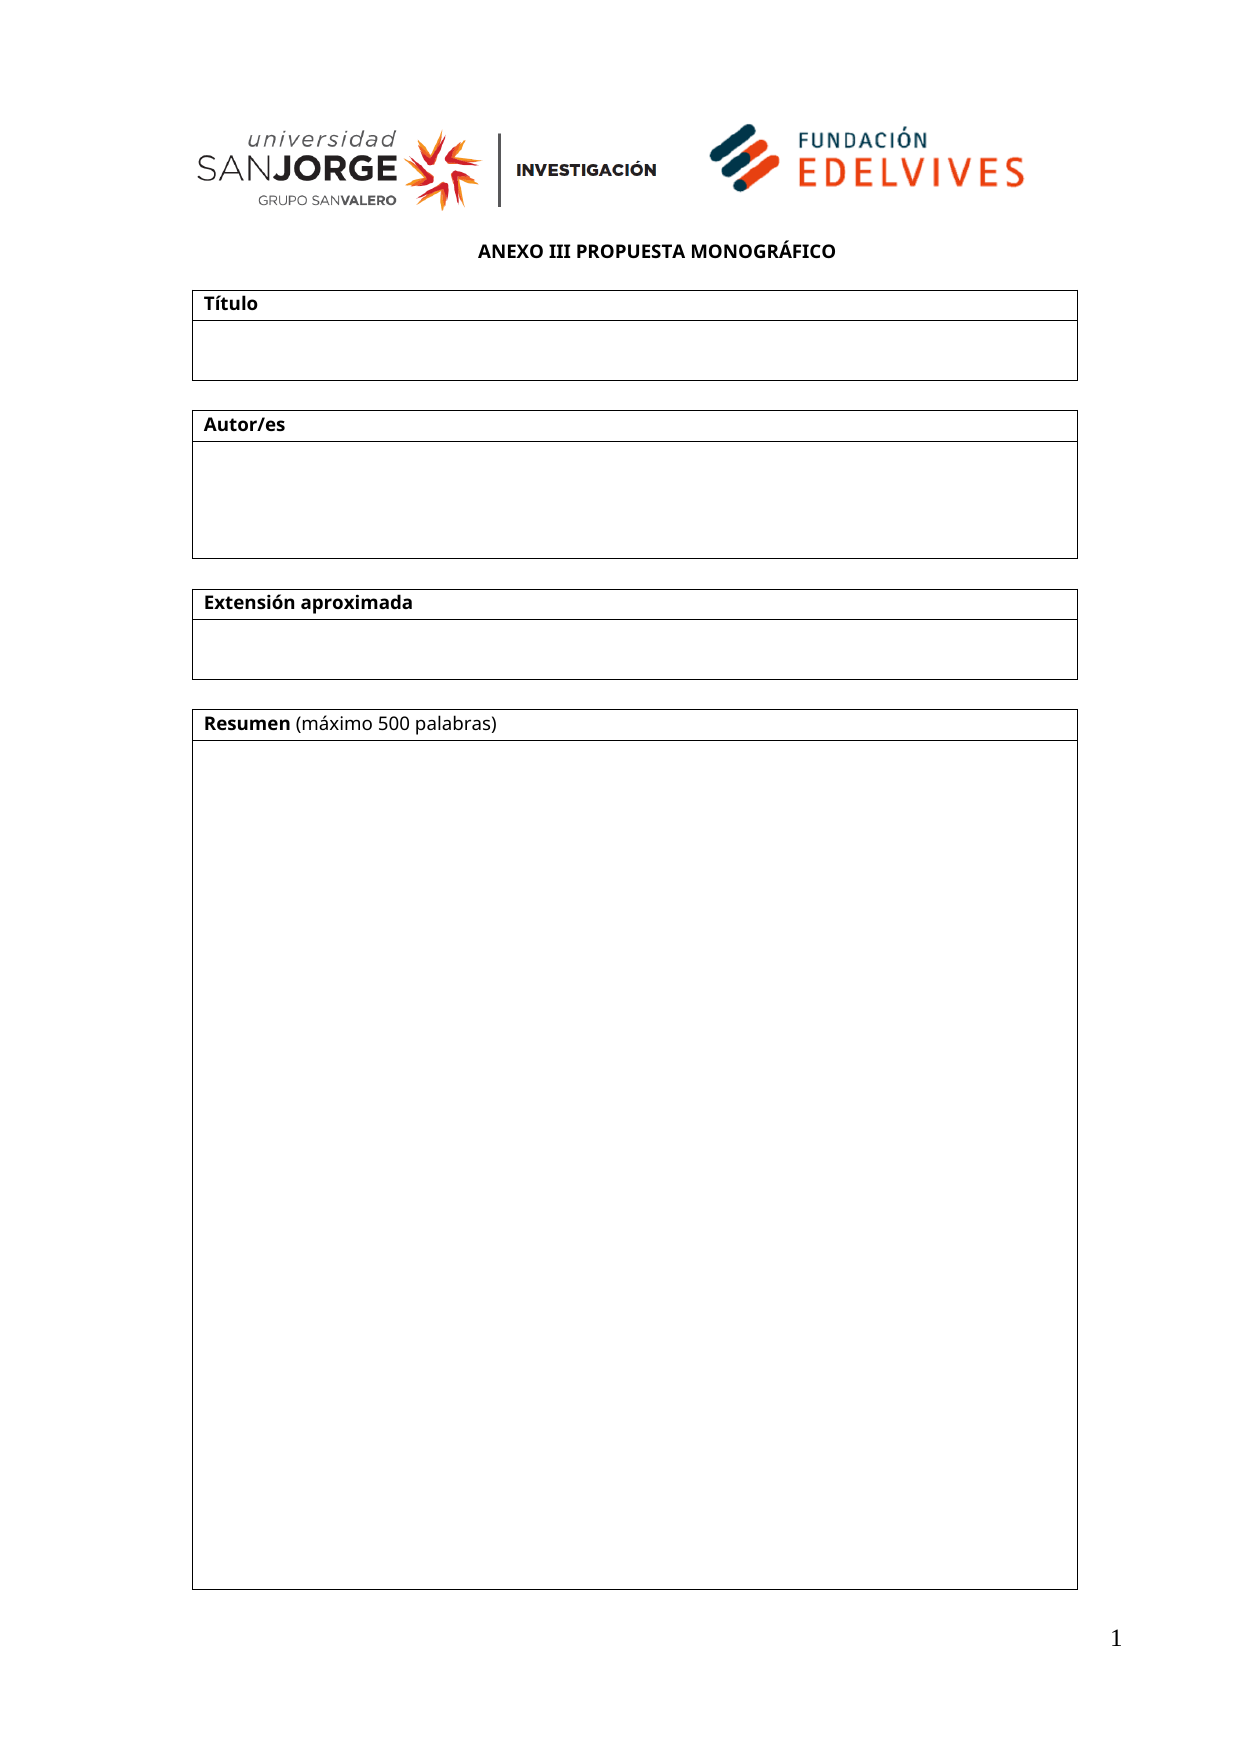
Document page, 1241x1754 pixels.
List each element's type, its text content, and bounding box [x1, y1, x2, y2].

table_header Autor/es [193, 411, 1077, 441]
table_header Título [193, 291, 1077, 320]
table_cell [193, 741, 1077, 1589]
picture [192, 102, 1046, 211]
table_header Extensión aproximada [193, 590, 1077, 619]
table_cell [193, 442, 1077, 558]
table_header Resumen (máximo 500 palabras) [193, 710, 1077, 739]
table_cell [193, 321, 1077, 379]
table_cell [193, 620, 1077, 678]
text ANEXO III PROPUESTA MONOGRÁFICO [192, 239, 1122, 264]
